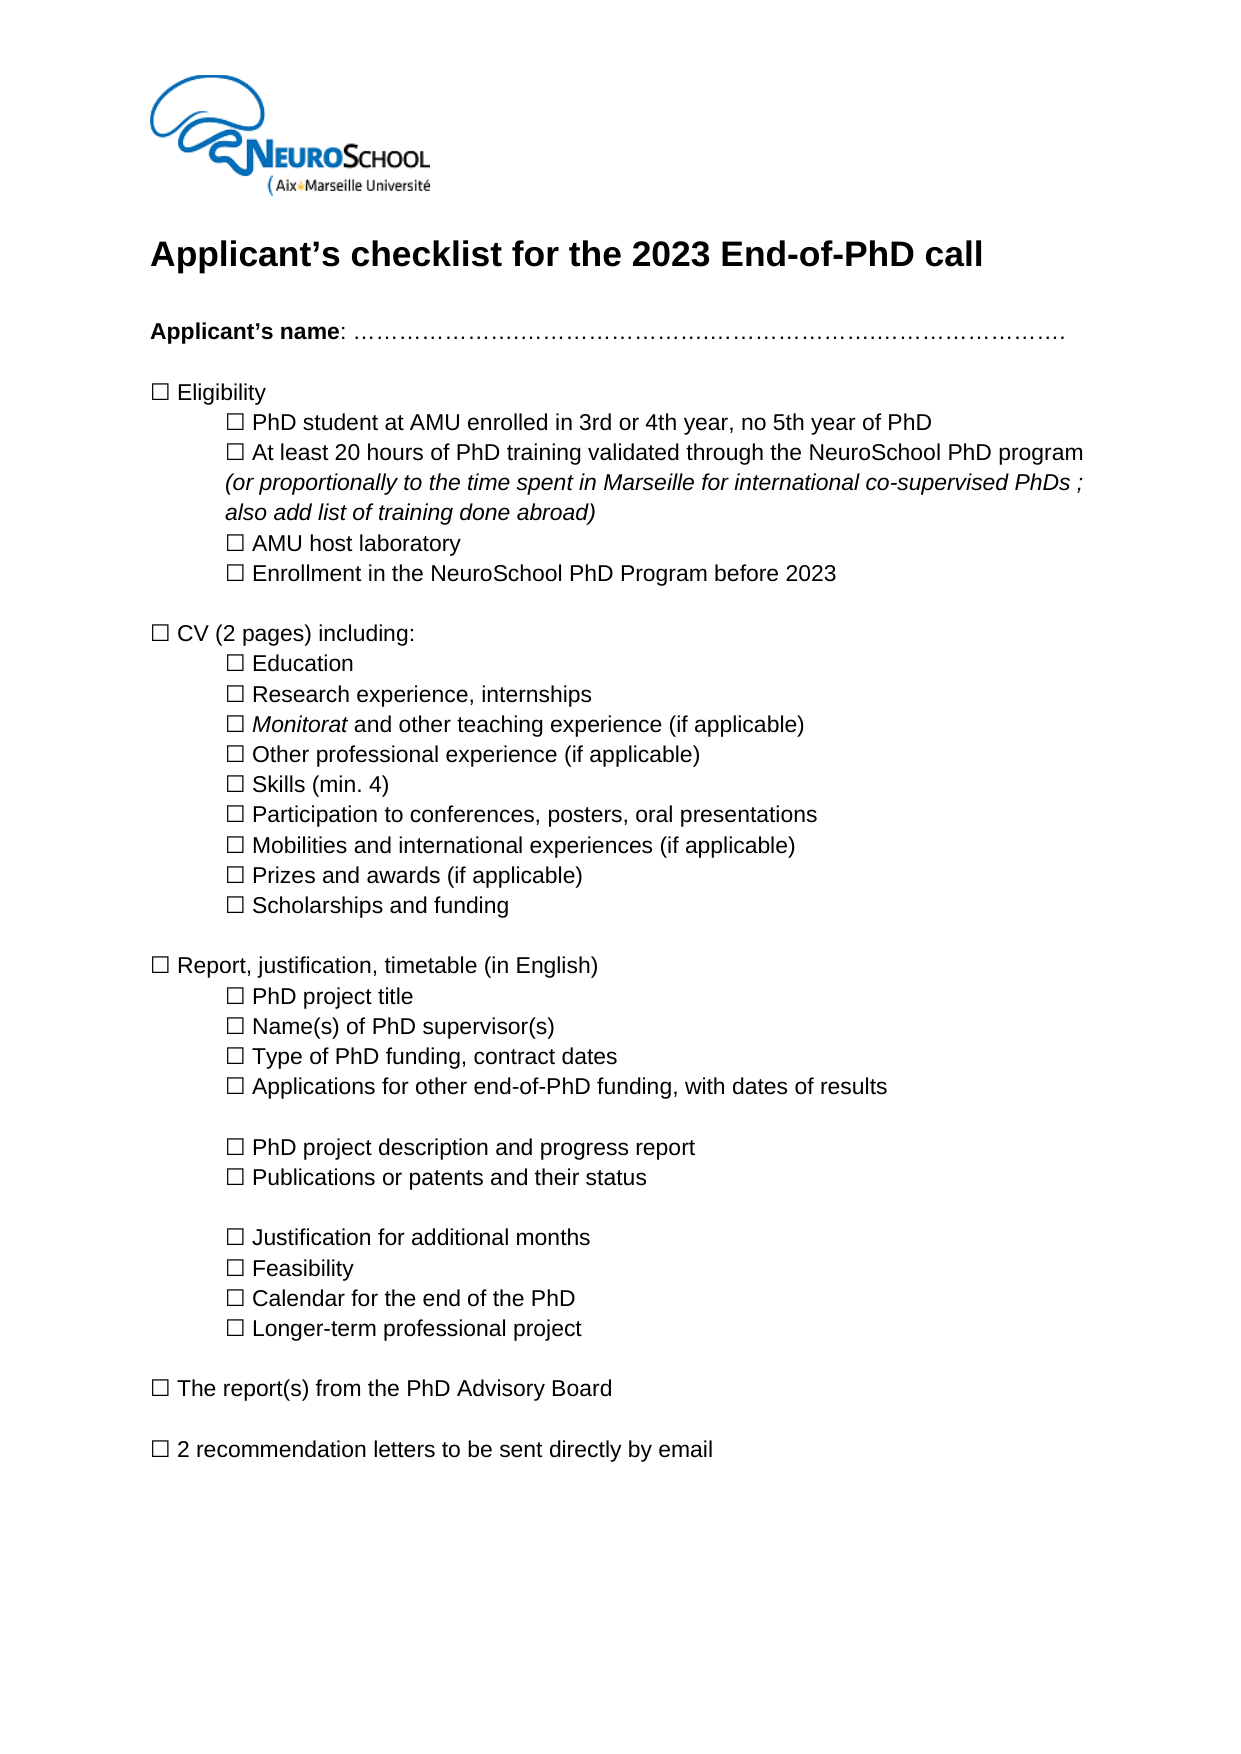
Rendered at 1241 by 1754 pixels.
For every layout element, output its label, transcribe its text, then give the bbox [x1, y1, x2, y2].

text ☐ Longer-term professional project [150, 1315, 1090, 1341]
text ☐ Eligibility [150, 378, 1090, 405]
text ☐ AMU host laboratory [150, 529, 1090, 556]
text ☐ Applications for other end-of-PhD funding, with dates of results [150, 1073, 1090, 1100]
text ☐ Research experience, internships [150, 681, 1090, 707]
text ☐ The report(s) from the PhD Advisory Board [150, 1375, 1090, 1402]
subtitle Applicant’s checklist for the 2023 End-of-PhD call [150, 233, 1090, 273]
text ☐ Skills (min. 4) [150, 771, 1090, 798]
text ☐ Education [150, 650, 1090, 677]
text ☐ Monitorat and other teaching experience (if applicable) [150, 711, 1090, 737]
text ☐ Calendar for the end of the PhD [150, 1285, 1090, 1311]
picture [150, 75, 430, 196]
text ☐ Publications or patents and their status [150, 1164, 1090, 1190]
text ☐ PhD project title [150, 983, 1090, 1009]
text ☐ Prizes and awards (if applicable) [150, 862, 1090, 888]
text ☐ CV (2 pages) including: [150, 620, 1090, 647]
text ☐ Feasibility [150, 1254, 1090, 1281]
text ☐ PhD project description and progress report [150, 1134, 1090, 1160]
text ☐ Mobilities and international experiences (if applicable) [150, 832, 1090, 858]
text ☐ Participation to conferences, posters, oral presentations [150, 801, 1090, 828]
text ☐ Name(s) of PhD supervisor(s) [150, 1013, 1090, 1039]
text ☐ Justification for additional months [150, 1224, 1090, 1251]
text ☐ Report, justification, timetable (in English) [150, 952, 1090, 979]
text ☐ PhD student at AMU enrolled in 3rd or 4th year, no 5th year of PhD ☐ At least 20 hours of PhD training validated through the NeuroSchool PhD program (or proportionally to the time spent in Marseille for international co-supervised PhDs ; also add list of training done abroad) [225, 409, 1090, 526]
text ☐ Scholarships and funding [150, 892, 1090, 918]
text ☐ Type of PhD funding, contract dates [150, 1043, 1090, 1069]
text ☐ 2 recommendation letters to be sent directly by email [150, 1436, 1090, 1462]
text ☐ Enrollment in the NeuroSchool PhD Program before 2023 [150, 560, 1090, 586]
text Applicant’s name: ………………….…………………….………………….……………………. [150, 318, 1090, 344]
text ☐ Other professional experience (if applicable) [150, 741, 1090, 767]
